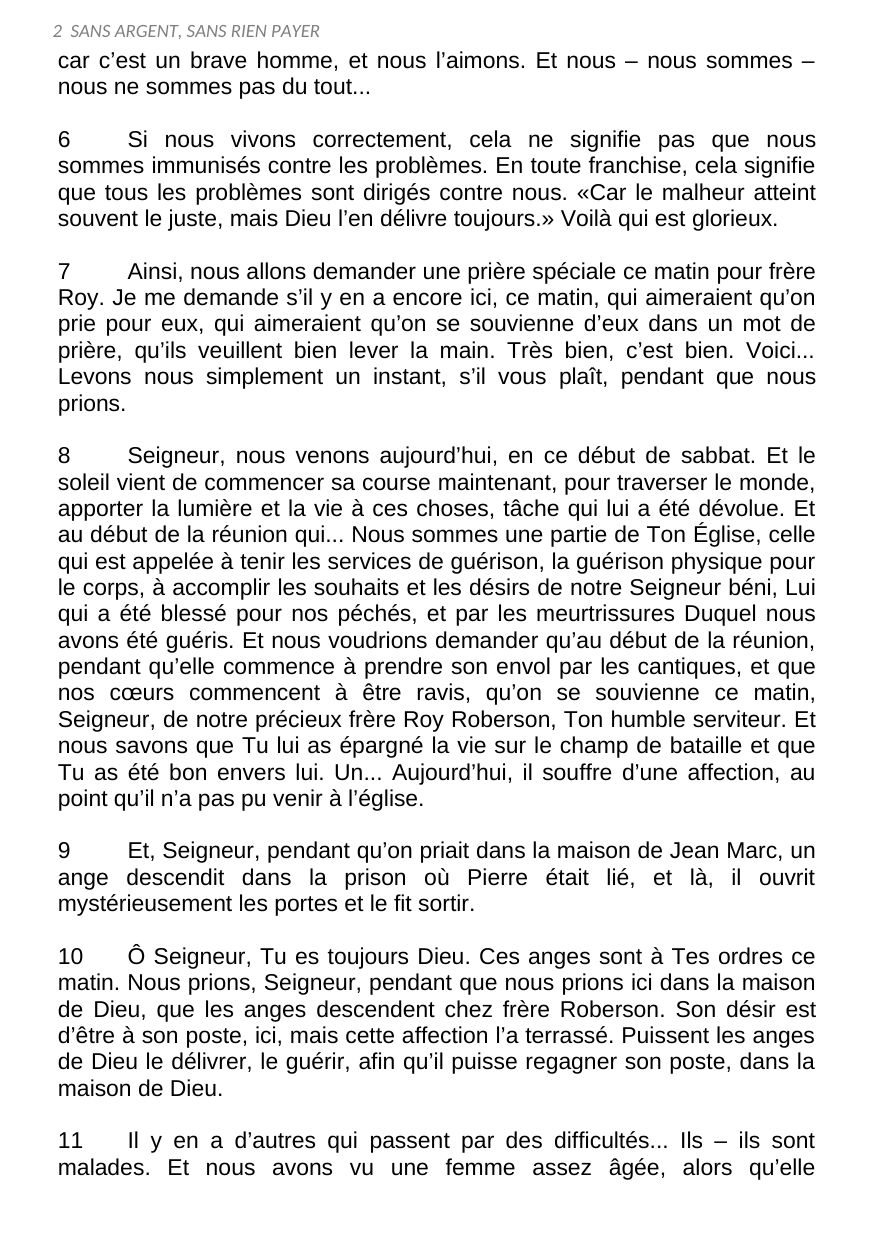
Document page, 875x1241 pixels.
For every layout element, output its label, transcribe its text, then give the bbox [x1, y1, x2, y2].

text 7 Ainsi, nous allons demander une prière spéciale ce matin pour frère Roy. Je me demande s’il y en a encore ici, ce matin, qui aimeraient qu’on prie pour eux, qui aimeraient qu’on se souvienne d’eux dans un mot de prière, qu’ils veuillent bien lever la main. Très bien, c’est bien. Voici... Levons nous simplement un instant, s’il vous plaît, pendant que nous prions. [58, 258, 816, 416]
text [58, 47, 816, 99]
text 6 Si nous vivons correctement, cela ne signifie pas que nous sommes immunisés contre les problèmes. En toute franchise, cela signifie que tous les problèmes sont dirigés contre nous. «Car le malheur atteint souvent le juste, mais Dieu l’en délivre toujours.» Voilà qui est glorieux. [58, 126, 816, 231]
text 9 Et, Seigneur, pendant qu’on priait dans la maison de Jean Marc, un ange descendit dans la prison où Pierre était lié, et là, il ouvrit mystérieusement les portes et le fit sortir. [58, 837, 816, 917]
text 10 Ô Seigneur, Tu es toujours Dieu. Ces anges sont à Tes ordres ce matin. Nous prions, Seigneur, pendant que nous prions ici dans la maison de Dieu, que les anges descendent chez frère Roberson. Son désir est d’être à son poste, ici, mais cette affection l’a terrassé. Puissent les anges de Dieu le délivrer, le guérir, afin qu’il puisse regagner son poste, dans la maison de Dieu. [58, 943, 816, 1101]
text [58, 1127, 816, 1180]
text 8 Seigneur, nous venons aujourd’hui, en ce début de sabbat. Et le soleil vient de commencer sa course maintenant, pour traverser le monde, apporter la lumière et la vie à ces choses, tâche qui lui a été dévolue. Et au début de la réunion qui... Nous sommes une partie de Ton Église, celle qui est appelée à tenir les services de guérison, la guérison physique pour le corps, à accomplir les souhaits et les désirs de notre Seigneur béni, Lui qui a été blessé pour nos péchés, et par les meurtrissures Duquel nous avons été guéris. Et nous voudrions demander qu’au début de la réunion, pendant qu’elle commence à prendre son envol par les cantiques, et que nos cœurs commencent à être ravis, qu’on se souvienne ce matin, Seigneur, de notre précieux frère Roy Roberson, Ton humble serviteur. Et nous savons que Tu lui as épargné la vie sur le champ de bataille et que Tu as été bon envers lui. Un... Aujourd’hui, il souffre d’une affection, au point qu’il n’a pas pu venir à l’église. [58, 442, 816, 811]
